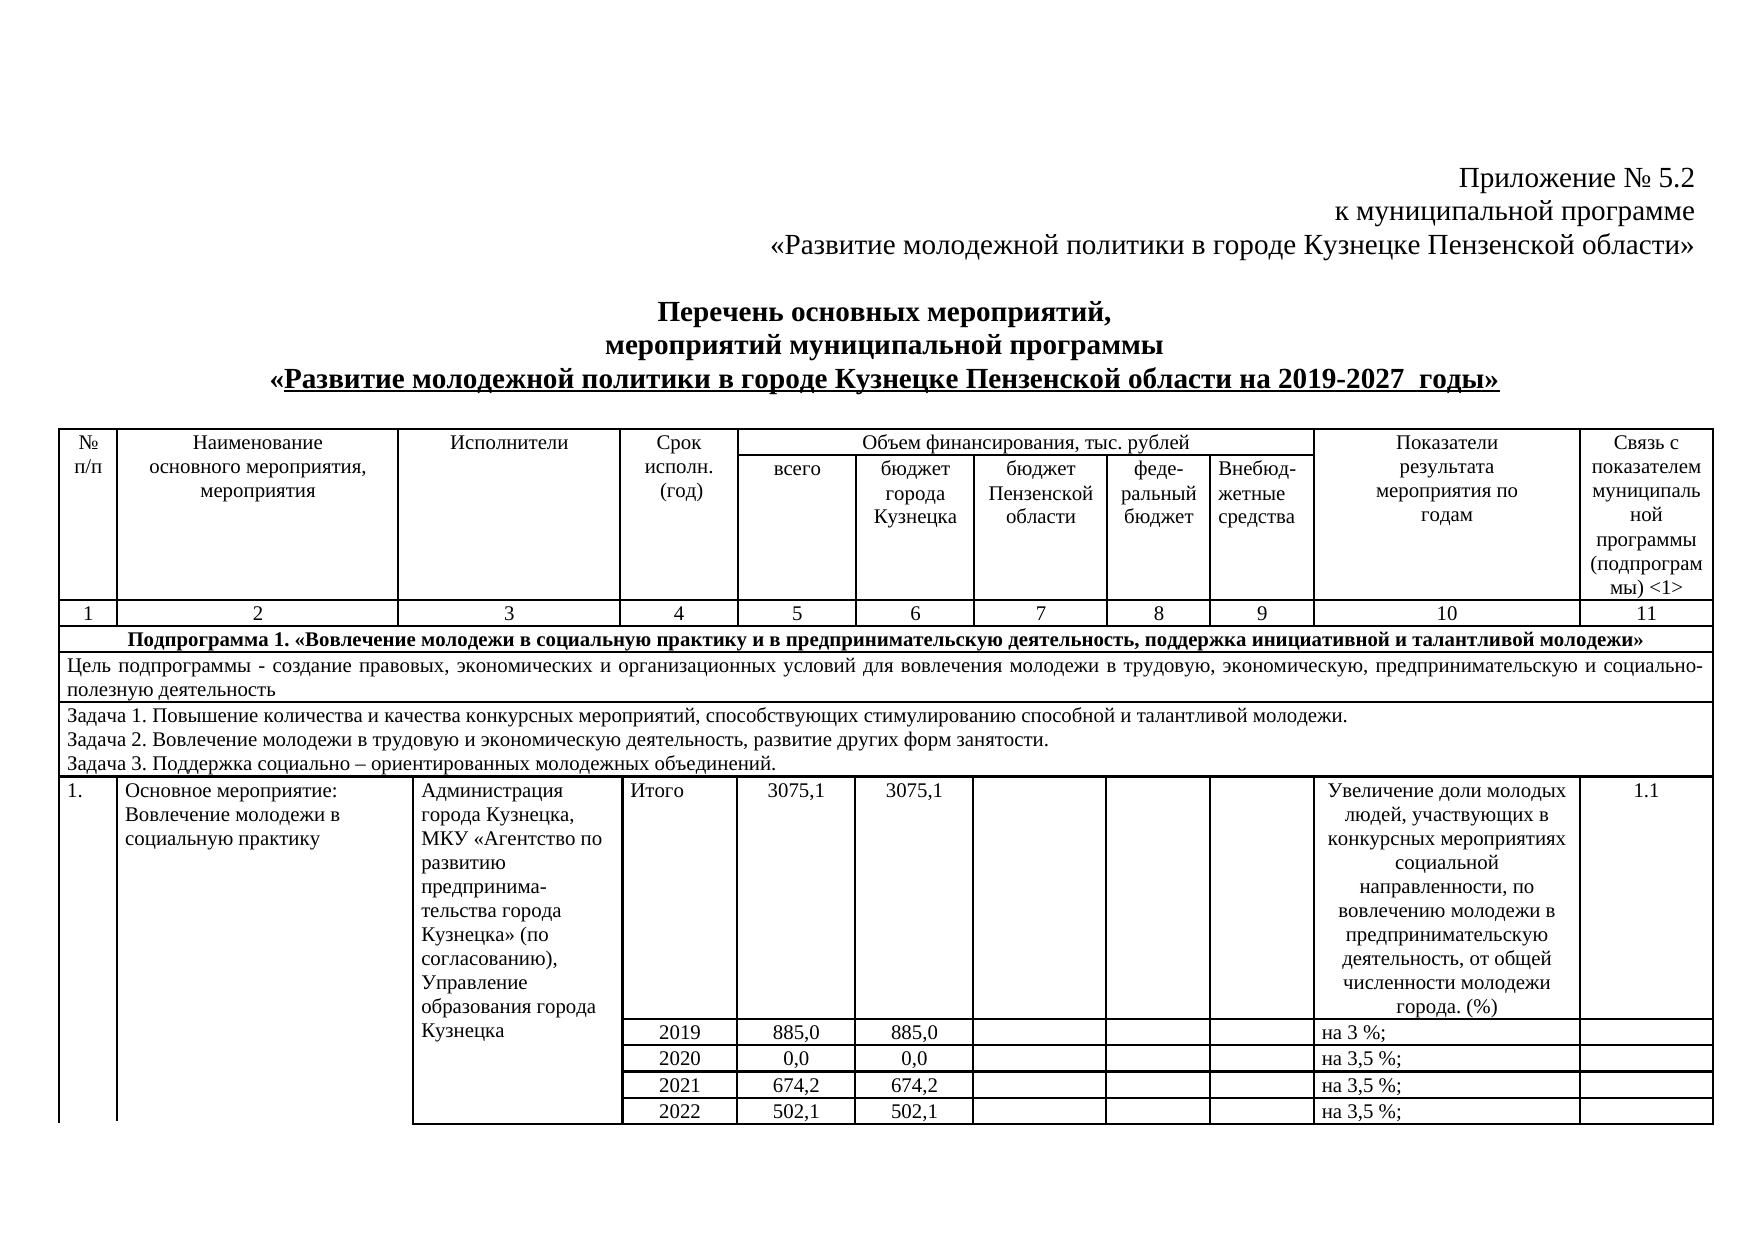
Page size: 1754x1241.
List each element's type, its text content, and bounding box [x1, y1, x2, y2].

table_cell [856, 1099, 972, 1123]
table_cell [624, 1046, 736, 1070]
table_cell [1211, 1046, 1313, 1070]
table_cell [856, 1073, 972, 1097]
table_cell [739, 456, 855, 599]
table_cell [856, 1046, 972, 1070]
text к муниципальной программе [74, 193, 1695, 227]
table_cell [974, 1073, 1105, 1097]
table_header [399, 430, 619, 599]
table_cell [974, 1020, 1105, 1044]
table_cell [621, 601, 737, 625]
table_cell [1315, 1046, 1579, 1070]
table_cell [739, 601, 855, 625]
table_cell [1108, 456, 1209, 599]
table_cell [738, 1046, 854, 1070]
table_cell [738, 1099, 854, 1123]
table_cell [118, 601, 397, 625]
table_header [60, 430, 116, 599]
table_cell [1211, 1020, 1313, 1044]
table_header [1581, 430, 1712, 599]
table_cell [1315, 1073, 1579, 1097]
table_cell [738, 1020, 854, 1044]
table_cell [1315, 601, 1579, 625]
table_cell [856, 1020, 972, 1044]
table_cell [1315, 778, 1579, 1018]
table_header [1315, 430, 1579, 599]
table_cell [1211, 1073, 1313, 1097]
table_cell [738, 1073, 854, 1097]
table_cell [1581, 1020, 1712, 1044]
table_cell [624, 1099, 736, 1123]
text Перечень основных мероприятий, [74, 294, 1695, 327]
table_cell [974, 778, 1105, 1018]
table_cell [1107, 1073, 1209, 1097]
text Приложение № 5.2 [74, 160, 1695, 193]
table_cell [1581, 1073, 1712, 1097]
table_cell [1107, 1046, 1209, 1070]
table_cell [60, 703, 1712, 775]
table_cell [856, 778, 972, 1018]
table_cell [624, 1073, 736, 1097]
text «Развитие молодежной политики в городе Кузнецке Пензенской области на 2019-2027 годы» [74, 361, 1695, 394]
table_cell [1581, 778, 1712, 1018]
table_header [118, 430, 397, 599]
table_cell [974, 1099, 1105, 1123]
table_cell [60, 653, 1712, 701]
text мероприятий муниципальной программы [74, 327, 1695, 361]
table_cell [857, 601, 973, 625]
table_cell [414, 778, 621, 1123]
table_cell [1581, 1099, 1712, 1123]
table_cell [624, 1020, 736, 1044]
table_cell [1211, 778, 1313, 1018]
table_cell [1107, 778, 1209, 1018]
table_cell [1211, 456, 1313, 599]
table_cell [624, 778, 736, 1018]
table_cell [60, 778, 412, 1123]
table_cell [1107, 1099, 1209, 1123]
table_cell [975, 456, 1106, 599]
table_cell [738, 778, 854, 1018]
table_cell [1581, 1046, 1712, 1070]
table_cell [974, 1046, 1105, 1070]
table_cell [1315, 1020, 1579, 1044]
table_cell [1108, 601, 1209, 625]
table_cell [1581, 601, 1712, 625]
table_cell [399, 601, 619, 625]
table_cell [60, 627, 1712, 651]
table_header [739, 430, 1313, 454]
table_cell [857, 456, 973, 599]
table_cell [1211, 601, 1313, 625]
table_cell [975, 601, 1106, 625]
text «Развитие молодежной политики в городе Кузнецке Пензенской области» [74, 227, 1695, 260]
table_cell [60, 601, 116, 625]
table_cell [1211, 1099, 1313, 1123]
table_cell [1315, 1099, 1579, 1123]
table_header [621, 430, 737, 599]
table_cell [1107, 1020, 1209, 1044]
